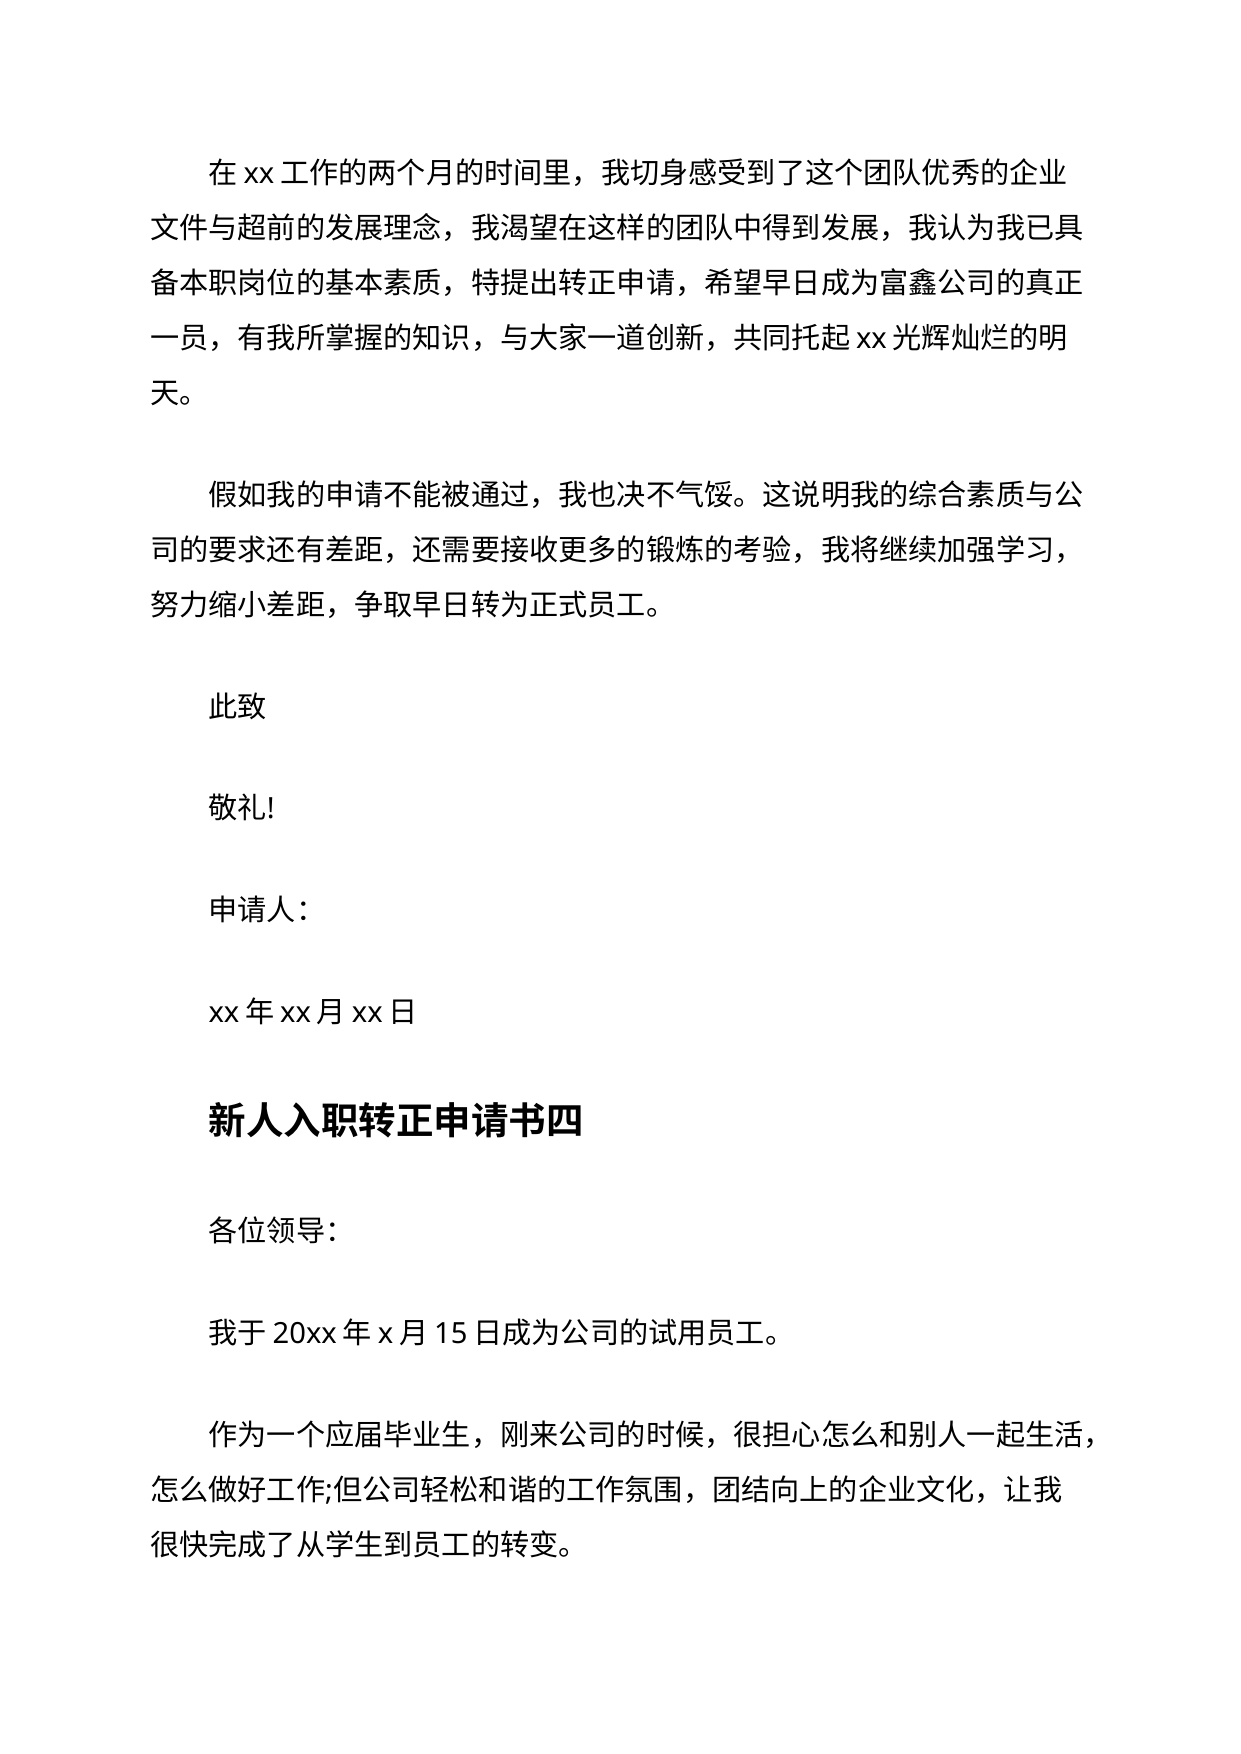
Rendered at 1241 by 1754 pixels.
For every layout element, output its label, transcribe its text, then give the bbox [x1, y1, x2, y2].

text 我于20xx年x月15日成为公司的试用员工。 [150, 1310, 1090, 1352]
text 申请人： [150, 887, 1090, 929]
text 新人入职转正申请书四 [150, 1091, 1090, 1145]
text xx年xx月xx日 [150, 989, 1090, 1031]
text 作为一个应届毕业生，刚来公司的时候，很担心怎么和别人一起生活，怎么做好工作;但公司轻松和谐的工作氛围，团结向上的企业文化，让我很快完成了从学生到员工的转变。 [150, 1412, 1090, 1564]
text 各位领导： [150, 1208, 1090, 1250]
text 假如我的申请不能被通过，我也决不气馁。这说明我的综合素质与公司的要求还有差距，还需要接收更多的锻炼的考验，我将继续加强学习，努力缩小差距，争取早日转为正式员工。 [150, 472, 1090, 624]
text 此致 [150, 683, 1090, 725]
text 在xx工作的两个月的时间里，我切身感受到了这个团队优秀的企业文件与超前的发展理念，我渴望在这样的团队中得到发展，我认为我已具备本职岗位的基本素质，特提出转正申请，希望早日成为富鑫公司的真正一员，有我所掌握的知识，与大家一道创新，共同托起xx光辉灿烂的明天。 [150, 150, 1090, 412]
text 敬礼! [150, 785, 1090, 827]
